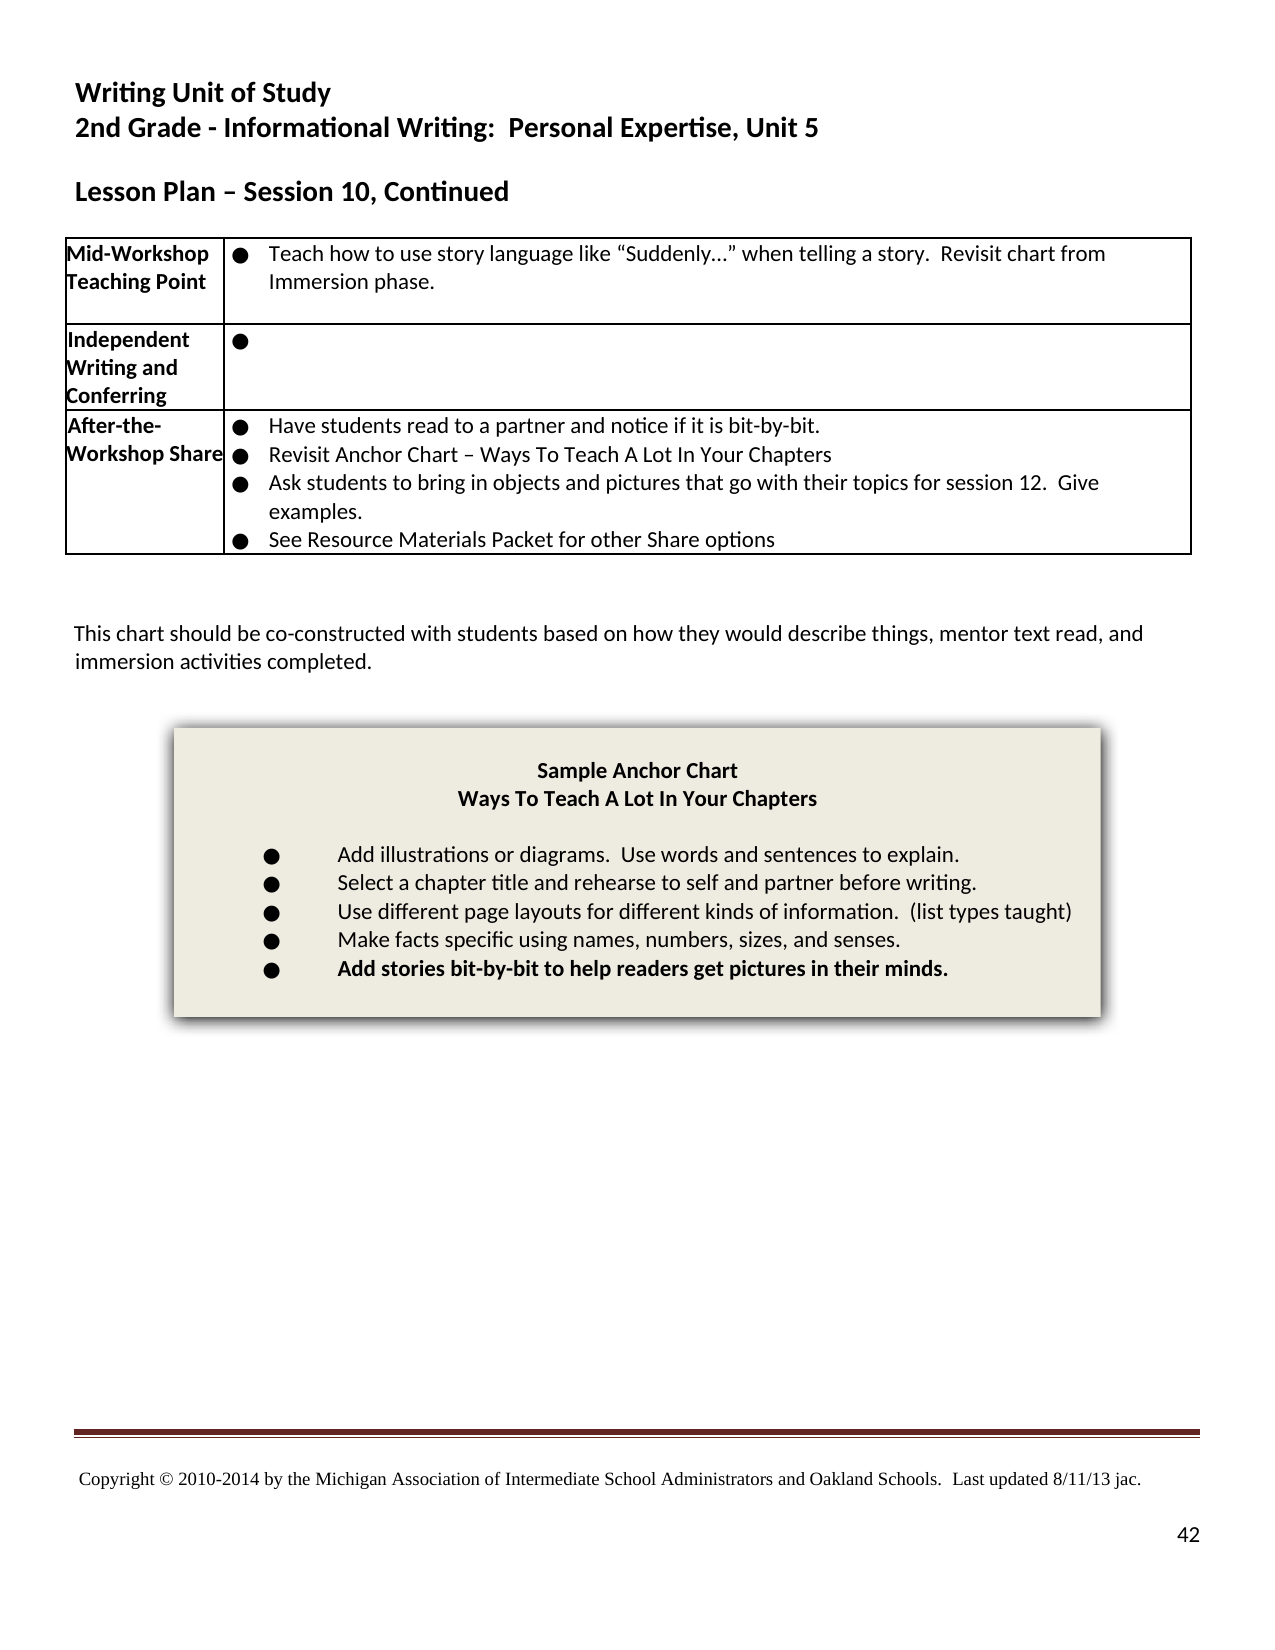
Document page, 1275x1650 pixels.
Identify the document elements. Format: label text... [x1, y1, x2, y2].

list Add illustrations or diagrams. Use words and sentences to explain. [112, 840, 1200, 868]
table_cell Have students read to a partner and notice if it is bit-by-bit. Revisit Anchor Chart – Ways To Teach A Lot In Your Chapters Ask students to bring in objects and pictures that go with their topics for session 12. Give examples. See Resource Materials Packet for other Share options [225, 411, 1190, 553]
text This chart should be co-constructed with students based on how they would describe things, mentor text read, and immersion activities completed. [73, 619, 1200, 675]
list Add stories bit-by-bit to help readers get pictures in their minds. [112, 954, 1200, 982]
table_cell After-the-Workshop Share [67, 411, 223, 553]
text Lesson Plan – Session 10, Continued [75, 173, 1200, 209]
list Make facts specific using names, numbers, sizes, and senses. [112, 925, 1200, 954]
list Select a chapter title and rehearse to self and partner before writing. [112, 868, 1200, 897]
table_cell Independent Writing and Conferring [67, 325, 223, 409]
text Ways To Teach A Lot In Your Chapters [75, 784, 1200, 812]
table_cell [225, 325, 1190, 409]
table_header Teach how to use story language like “Suddenly…” when telling a story. Revisit chart from Immersion phase. [225, 239, 1190, 323]
text Sample Anchor Chart [75, 756, 1200, 784]
list Use different page layouts for different kinds of information. (list types taught) [112, 897, 1200, 925]
table_header Mid-Workshop Teaching Point [67, 239, 223, 323]
